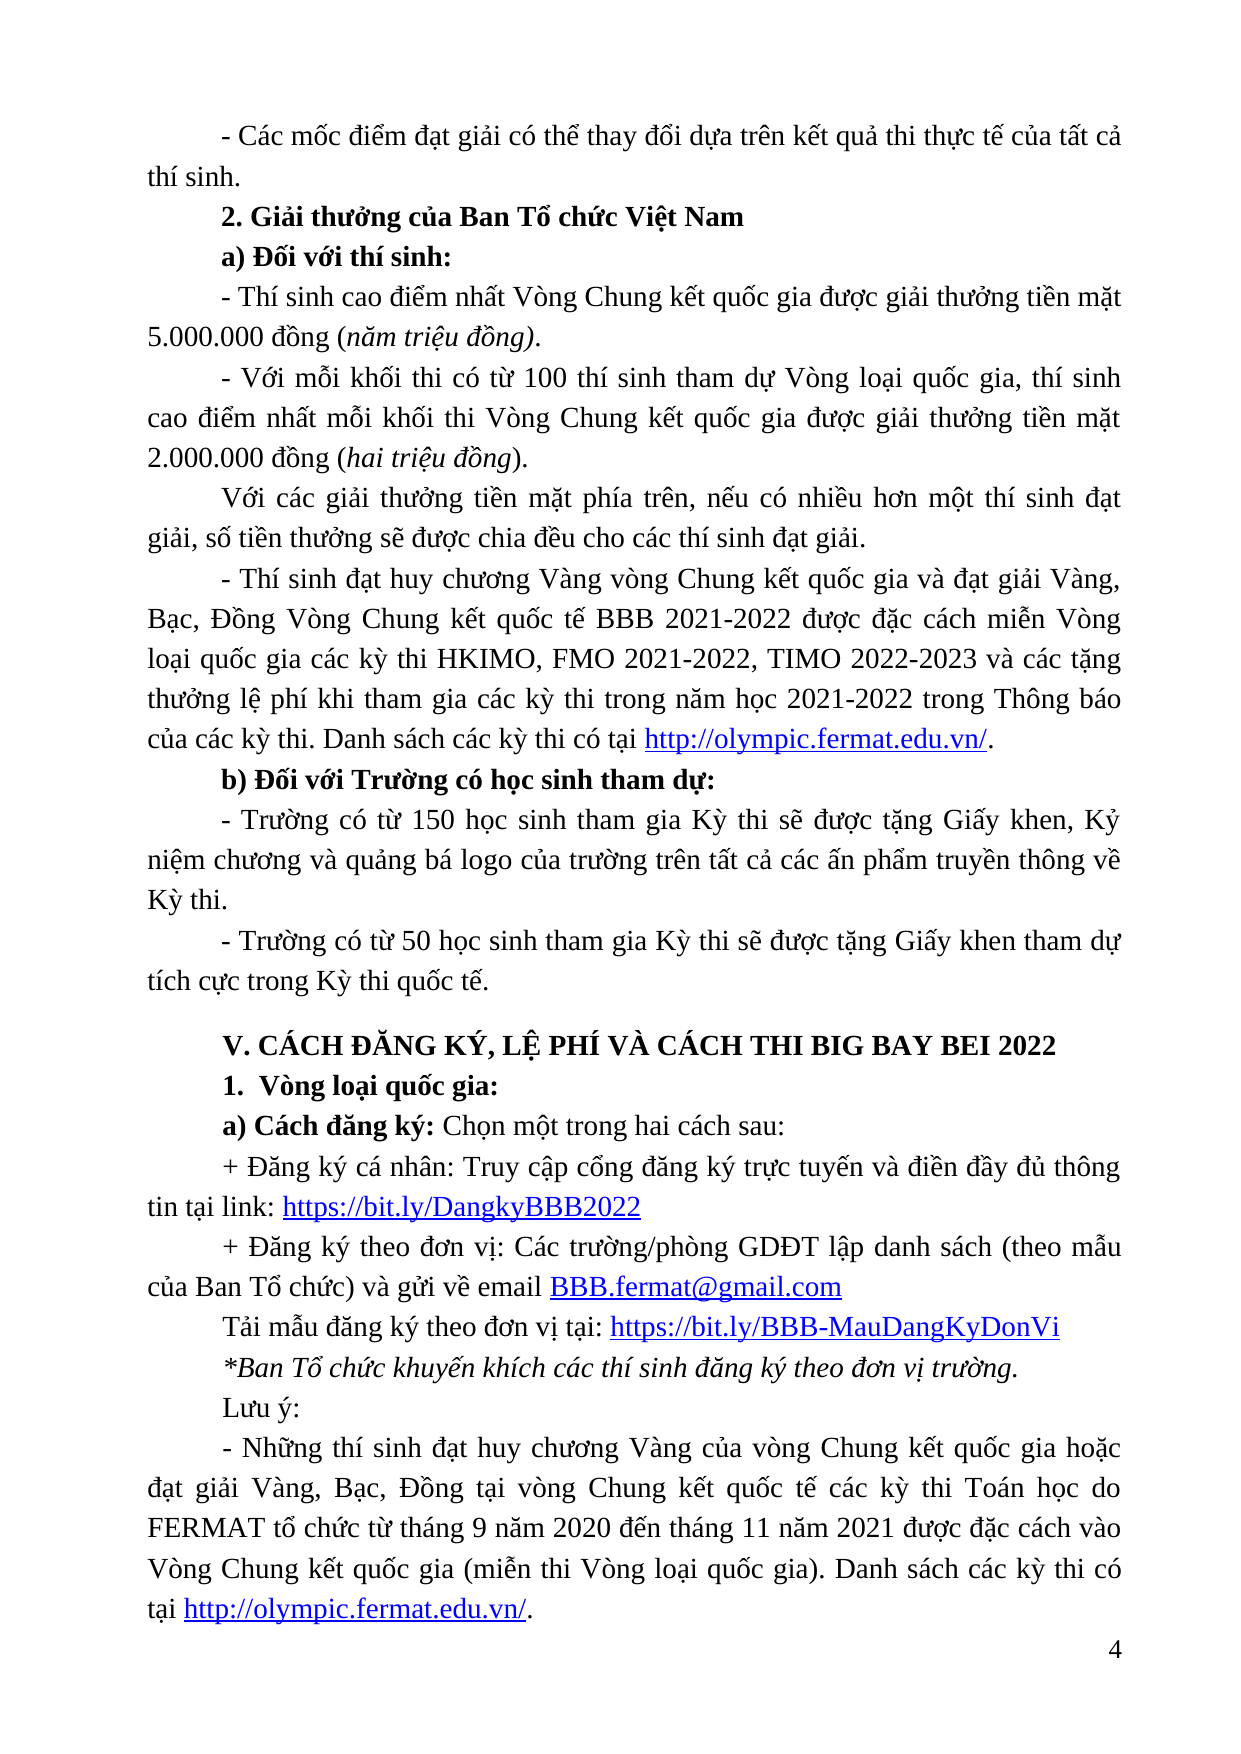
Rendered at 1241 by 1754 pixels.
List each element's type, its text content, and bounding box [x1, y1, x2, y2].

list - Trường có từ 150 học sinh tham gia Kỳ thi sẽ được tặng Giấy khen, Kỷ niệm chương và quảng bá logo của trường trên tất cả các ấn phẩm truyền thông về Kỳ thi. [147, 802, 1122, 916]
list Với các giải thưởng tiền mặt phía trên, nếu có nhiều hơn một thí sinh đạt giải, số tiền thưởng sẽ được chia đều cho các thí sinh đạt giải. [147, 480, 1122, 554]
list V. CÁCH ĐĂNG KÝ, LỆ PHÍ VÀ CÁCH THI BIG BAY BEI 2022 [147, 1028, 1122, 1062]
list Lưu ý: [147, 1390, 1122, 1423]
list - Trường có từ 50 học sinh tham gia Kỳ thi sẽ được tặng Giấy khen tham dự tích cực trong Kỳ thi quốc tế. [147, 923, 1122, 996]
list - Thí sinh cao điểm nhất Vòng Chung kết quốc gia được giải thưởng tiền mặt 5.000.000 đồng (năm triệu đồng). [147, 279, 1122, 353]
list - Các mốc điểm đạt giải có thể thay đổi dựa trên kết quả thi thực tế của tất cả thí sinh. [147, 118, 1122, 192]
list - Với mỗi khối thi có từ 100 thí sinh tham dự Vòng loại quốc gia, thí sinh cao điểm nhất mỗi khối thi Vòng Chung kết quốc gia được giải thưởng tiền mặt 2.000.000 đồng (hai triệu đồng). [147, 360, 1122, 474]
list + Đăng ký theo đơn vị: Các trường/phòng GDĐT lập danh sách (theo mẫu của Ban Tổ chức) và gửi về email BBB.fermat@gmail.com [147, 1229, 1122, 1303]
list a) Đối với thí sinh: [147, 239, 1122, 273]
list *Ban Tổ chức khuyến khích các thí sinh đăng ký theo đơn vị trường. [147, 1350, 1122, 1383]
list - Những thí sinh đạt huy chương Vàng của vòng Chung kết quốc gia hoặc đạt giải Vàng, Bạc, Đồng tại vòng Chung kết quốc tế các kỳ thi Toán học do FERMAT tổ chức từ tháng 9 năm 2020 đến tháng 11 năm 2021 được đặc cách vào Vòng Chung kết quốc gia (miễn thi Vòng loại quốc gia). Danh sách các kỳ thi có tại http://olympic.fermat.edu.vn/. [147, 1430, 1122, 1624]
list - Thí sinh đạt huy chương Vàng vòng Chung kết quốc gia và đạt giải Vàng, Bạc, Đồng Vòng Chung kết quốc tế BBB 2021-2022 được đặc cách miễn Vòng loại quốc gia các kỳ thi HKIMO, FMO 2021-2022, TIMO 2022-2023 và các tặng thưởng lệ phí khi tham gia các kỳ thi trong năm học 2021-2022 trong Thông báo của các kỳ thi. Danh sách các kỳ thi có tại http://olympic.fermat.edu.vn/. [147, 561, 1122, 755]
list Tải mẫu đăng ký theo đơn vị tại: https://bit.ly/BBB-MauDangKyDonVi [147, 1309, 1122, 1343]
list a) Cách đăng ký: Chọn một trong hai cách sau: [147, 1108, 1122, 1142]
list + Đăng ký cá nhân: Truy cập cổng đăng ký trực tuyến và điền đầy đủ thông tin tại link: https://bit.ly/DangkyBBB2022 [147, 1149, 1122, 1222]
list b) Đối với Trường có học sinh tham dự: [147, 762, 1122, 795]
list 2. Giải thưởng của Ban Tổ chức Việt Nam [147, 199, 1122, 232]
list 1. Vòng loại quốc gia: [147, 1068, 1122, 1102]
